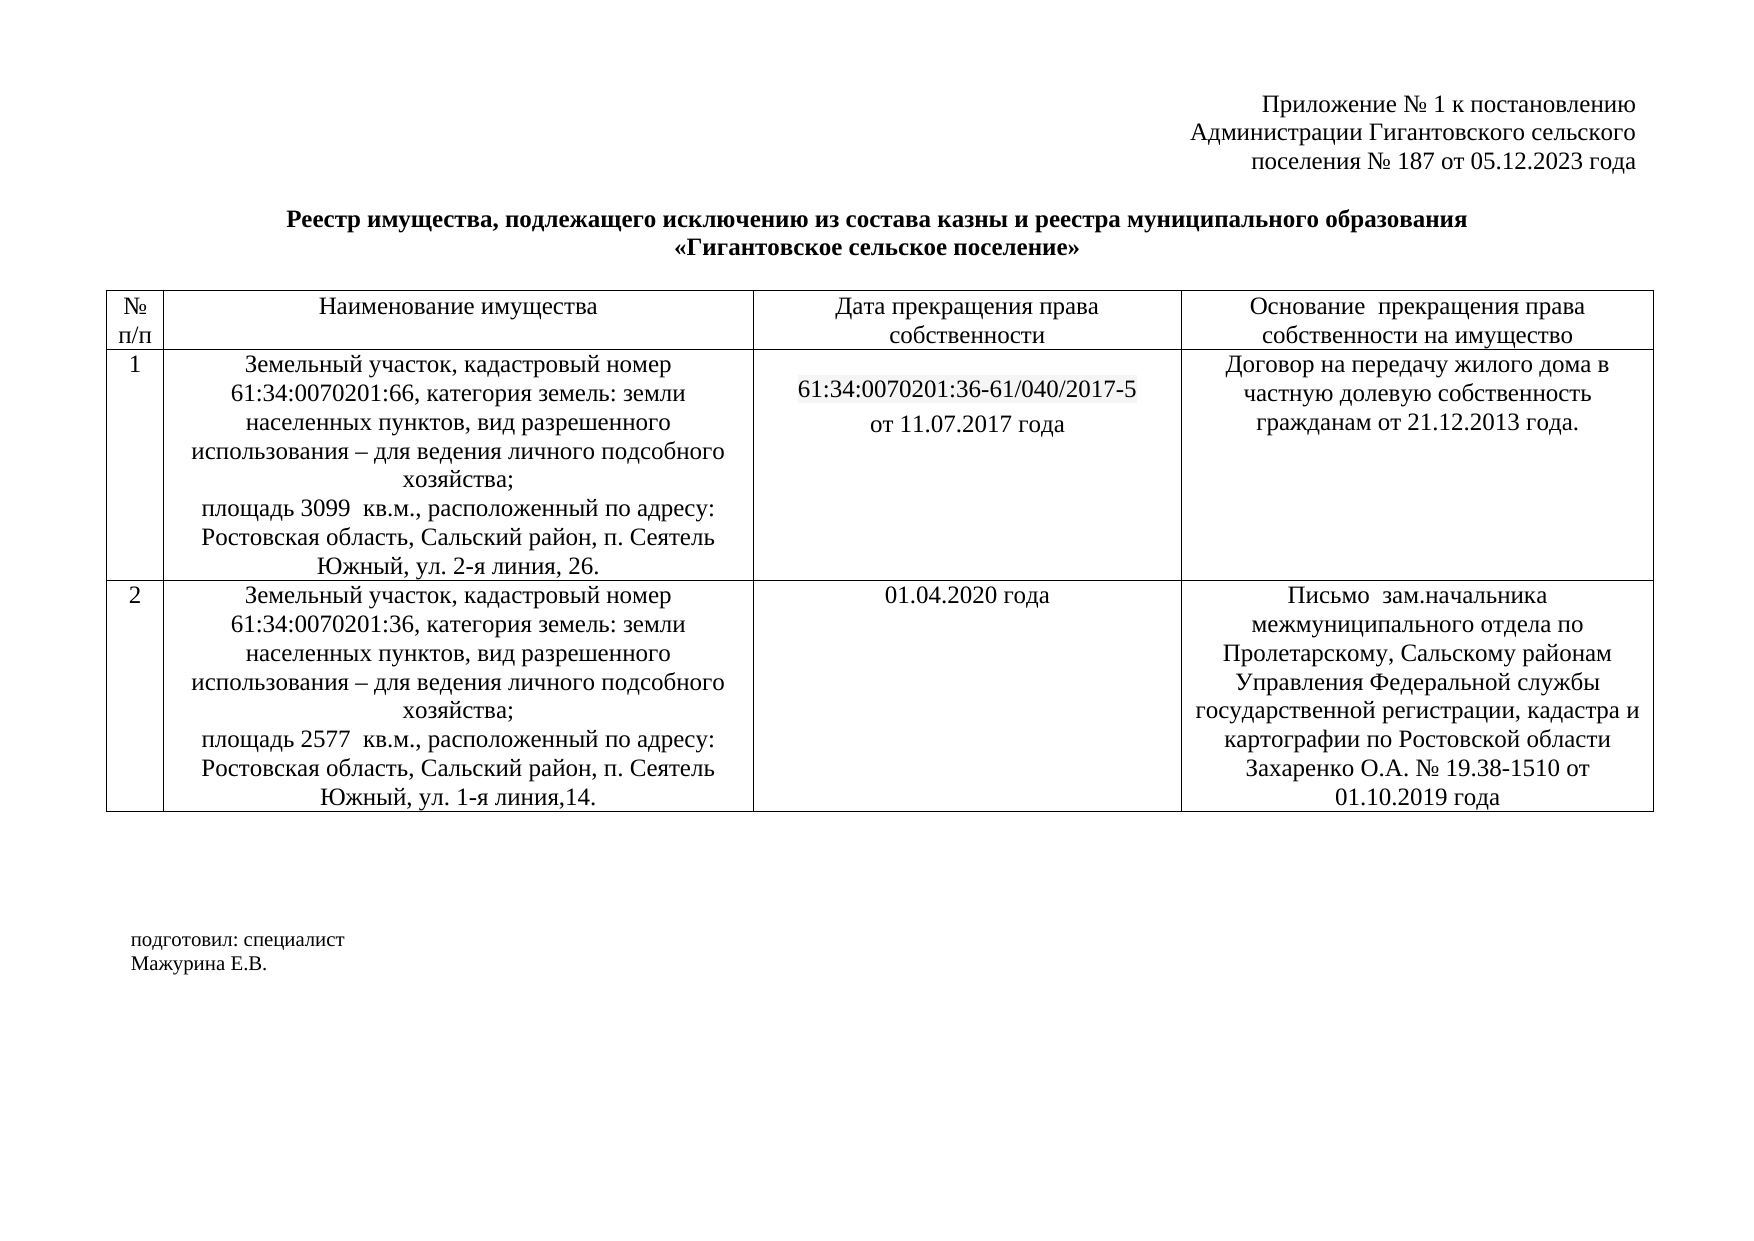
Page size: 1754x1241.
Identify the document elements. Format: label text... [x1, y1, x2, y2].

text «Гигантовское сельское поселение» [118, 232, 1636, 261]
table_header Наименование имущества [164, 291, 753, 348]
table_cell Письмо зам.начальника межмуниципального отдела по Пролетарскому, Сальскому районам Управления Федеральной службы государственной регистрации, кадастра и картографии по Ростовской области Захаренко О.А. № 19.38-1510 от 01.10.2019 года [1182, 581, 1653, 811]
table_cell 01.04.2020 года [754, 581, 1181, 811]
table_header Дата прекращения права собственности [754, 291, 1181, 348]
table_cell 1 [107, 350, 163, 579]
table_cell 2 [107, 581, 163, 811]
table_header Основание прекращения права собственности на имущество [1182, 291, 1653, 348]
text поселения № 187 от 05.12.2023 года [118, 146, 1636, 175]
text Администрации Гигантовского сельского [118, 117, 1636, 146]
table_header № п/п [107, 291, 163, 348]
text подготовил: специалист [131, 927, 1610, 951]
table_cell Договор на передачу жилого дома в частную долевую собственность гражданам от 21.12.2013 года. [1182, 350, 1653, 579]
table_cell Земельный участок, кадастровый номер 61:34:0070201:36, категория земель: земли населенных пунктов, вид разрешенного использования – для ведения личного подсобного хозяйства; площадь 2577 кв.м., расположенный по адресу: Ростовская область, Сальский район, п. Сеятель Южный, ул. 1-я линия,14. [164, 581, 753, 811]
table_cell Земельный участок, кадастровый номер 61:34:0070201:66, категория земель: земли населенных пунктов, вид разрешенного использования – для ведения личного подсобного хозяйства; площадь 3099 кв.м., расположенный по адресу: Ростовская область, Сальский район, п. Сеятель Южный, ул. 2-я линия, 26. [164, 350, 753, 579]
text Реестр имущества, подлежащего исключению из состава казны и реестра муниципального образования [118, 204, 1636, 232]
text Мажурина Е.В. [131, 951, 1610, 975]
text Приложение № 1 к постановлению [118, 89, 1636, 117]
table_cell 61:34:0070201:36-61/040/2017-5 от 11.07.2017 года [754, 350, 1181, 579]
